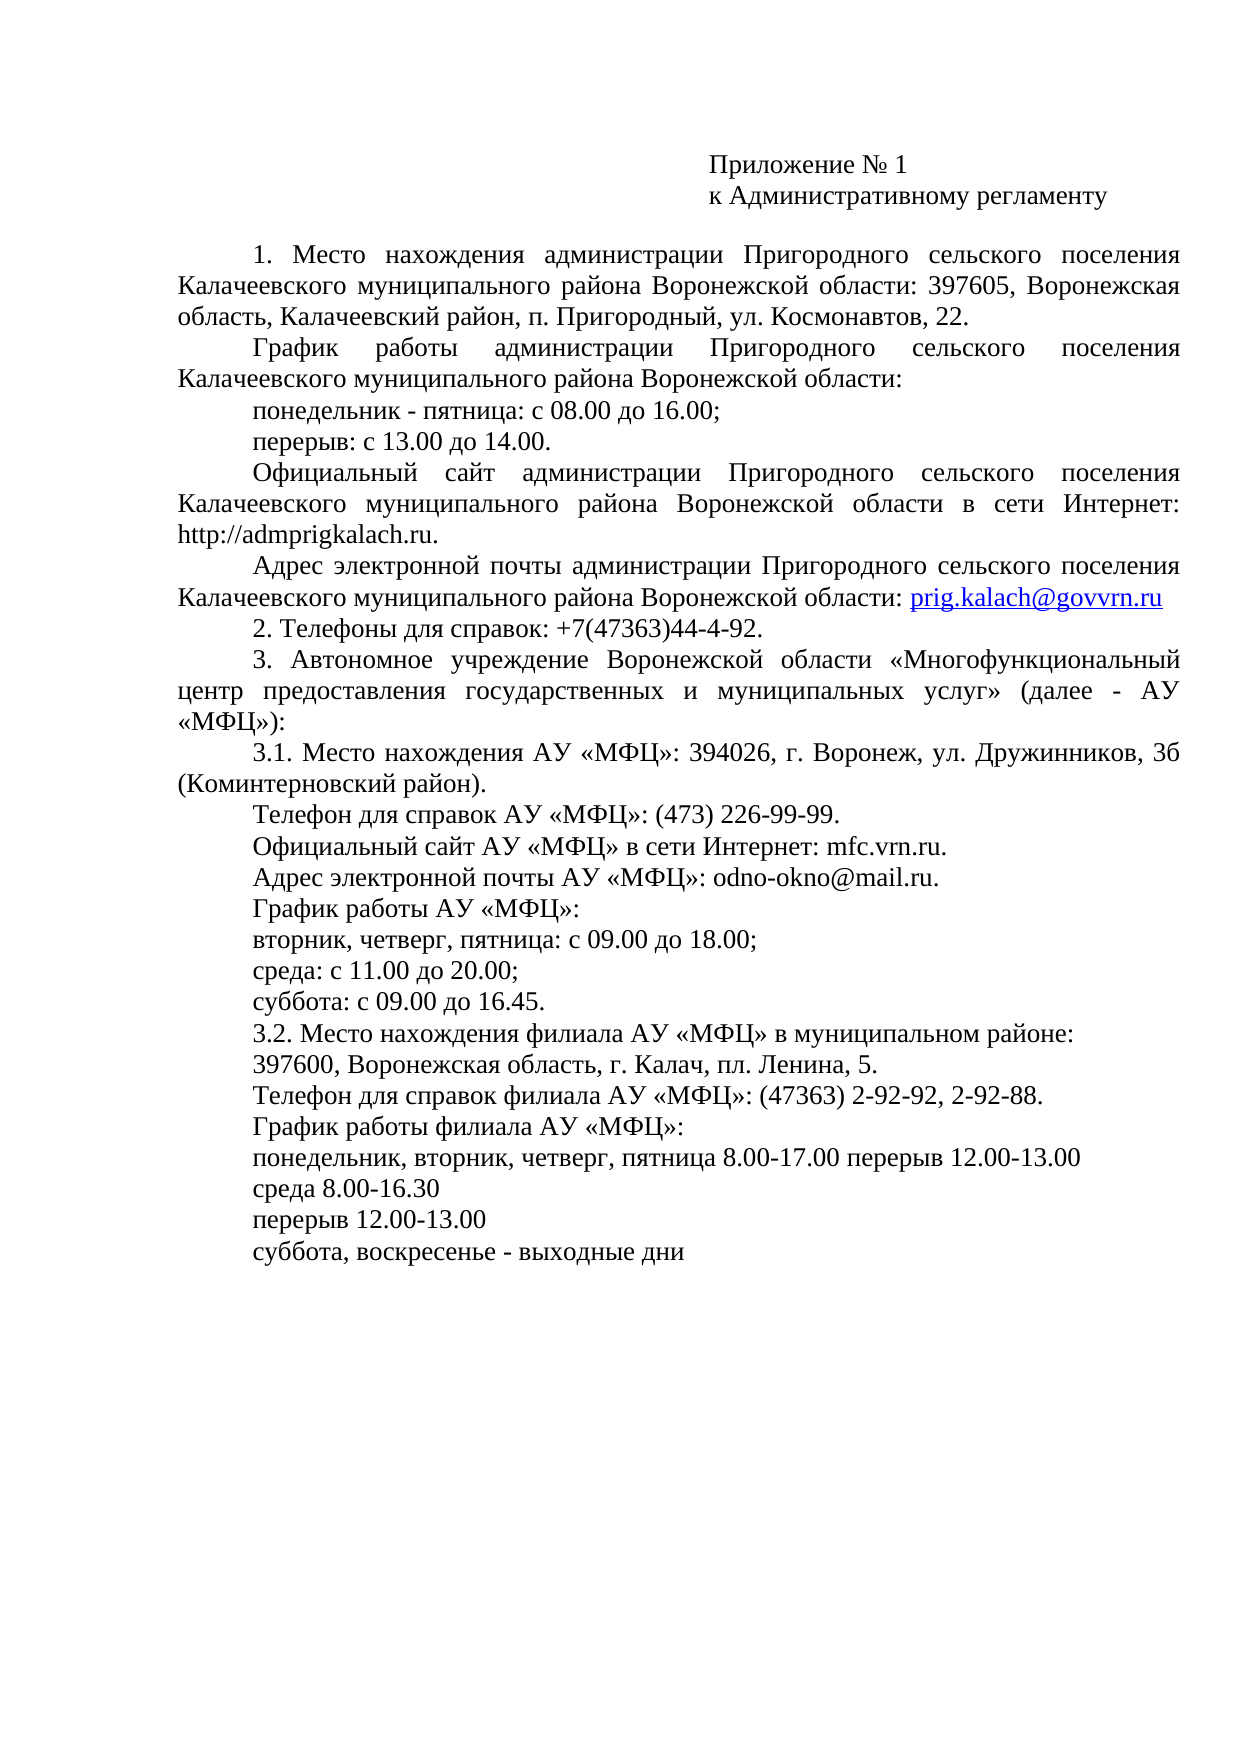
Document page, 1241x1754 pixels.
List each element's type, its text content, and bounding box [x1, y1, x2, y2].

text Адрес электронной почты администрации Пригородного сельского поселения Калачеевского муниципального района Воронежской области: prig.kalach@govvrn.ru [177, 549, 1181, 612]
text 397600, Воронежская область, г. Калач, пл. Ленина, 5. [177, 1048, 1181, 1079]
text Официальный сайт администрации Пригородного сельского поселения Калачеевского муниципального района Воронежской области в сети Интернет: http://admprigkalach.ru. [177, 456, 1181, 549]
text Телефон для справок филиала АУ «МФЦ»: (47363) 2-92-92, 2-92-88. [177, 1079, 1181, 1110]
text Официальный сайт АУ «МФЦ» в сети Интернет: mfc.vrn.ru. [177, 830, 1181, 861]
text Адрес электронной почты АУ «МФЦ»: odno-okno@mail.ru. [177, 861, 1181, 892]
text понедельник, вторник, четверг, пятница 8.00-17.00 перерыв 12.00-13.00 [177, 1141, 1181, 1172]
text суббота: с 09.00 до 16.45. [177, 986, 1181, 1017]
text к Административному регламенту [709, 179, 1181, 210]
text Приложение № 1 [709, 148, 1181, 179]
text 2. Телефоны для справок: +7(47363)44-4-92. [177, 612, 1181, 643]
text среда: с 11.00 до 20.00; [177, 954, 1181, 986]
text среда 8.00-16.30 [177, 1172, 1181, 1203]
text 3. Автономное учреждение Воронежской области «Многофункциональный центр предоставления государственных и муниципальных услуг» (далее - АУ «МФЦ»): [177, 643, 1181, 736]
text График работы администрации Пригородного сельского поселения Калачеевского муниципального района Воронежской области: [177, 331, 1181, 394]
text перерыв 12.00-13.00 [177, 1203, 1181, 1235]
text 1. Место нахождения администрации Пригородного сельского поселения Калачеевского муниципального района Воронежской области: 397605, Воронежская область, Калачеевский район, п. Пригородный, ул. Космонавтов, 22. [177, 238, 1181, 331]
text суббота, воскресенье - выходные дни [177, 1235, 1181, 1266]
text понедельник - пятница: с 08.00 до 16.00; [177, 394, 1181, 425]
text вторник, четверг, пятница: с 09.00 до 18.00; [177, 923, 1181, 954]
text График работы АУ «МФЦ»: [177, 892, 1181, 923]
text 3.1. Место нахождения АУ «МФЦ»: 394026, г. Воронеж, ул. Дружинников, 3б (Коминтерновский район). [177, 736, 1181, 799]
text Телефон для справок АУ «МФЦ»: (473) 226-99-99. [177, 799, 1181, 830]
text перерыв: с 13.00 до 14.00. [177, 425, 1181, 456]
text 3.2. Место нахождения филиала АУ «МФЦ» в муниципальном районе: [177, 1017, 1181, 1048]
text График работы филиала АУ «МФЦ»: [177, 1110, 1181, 1141]
